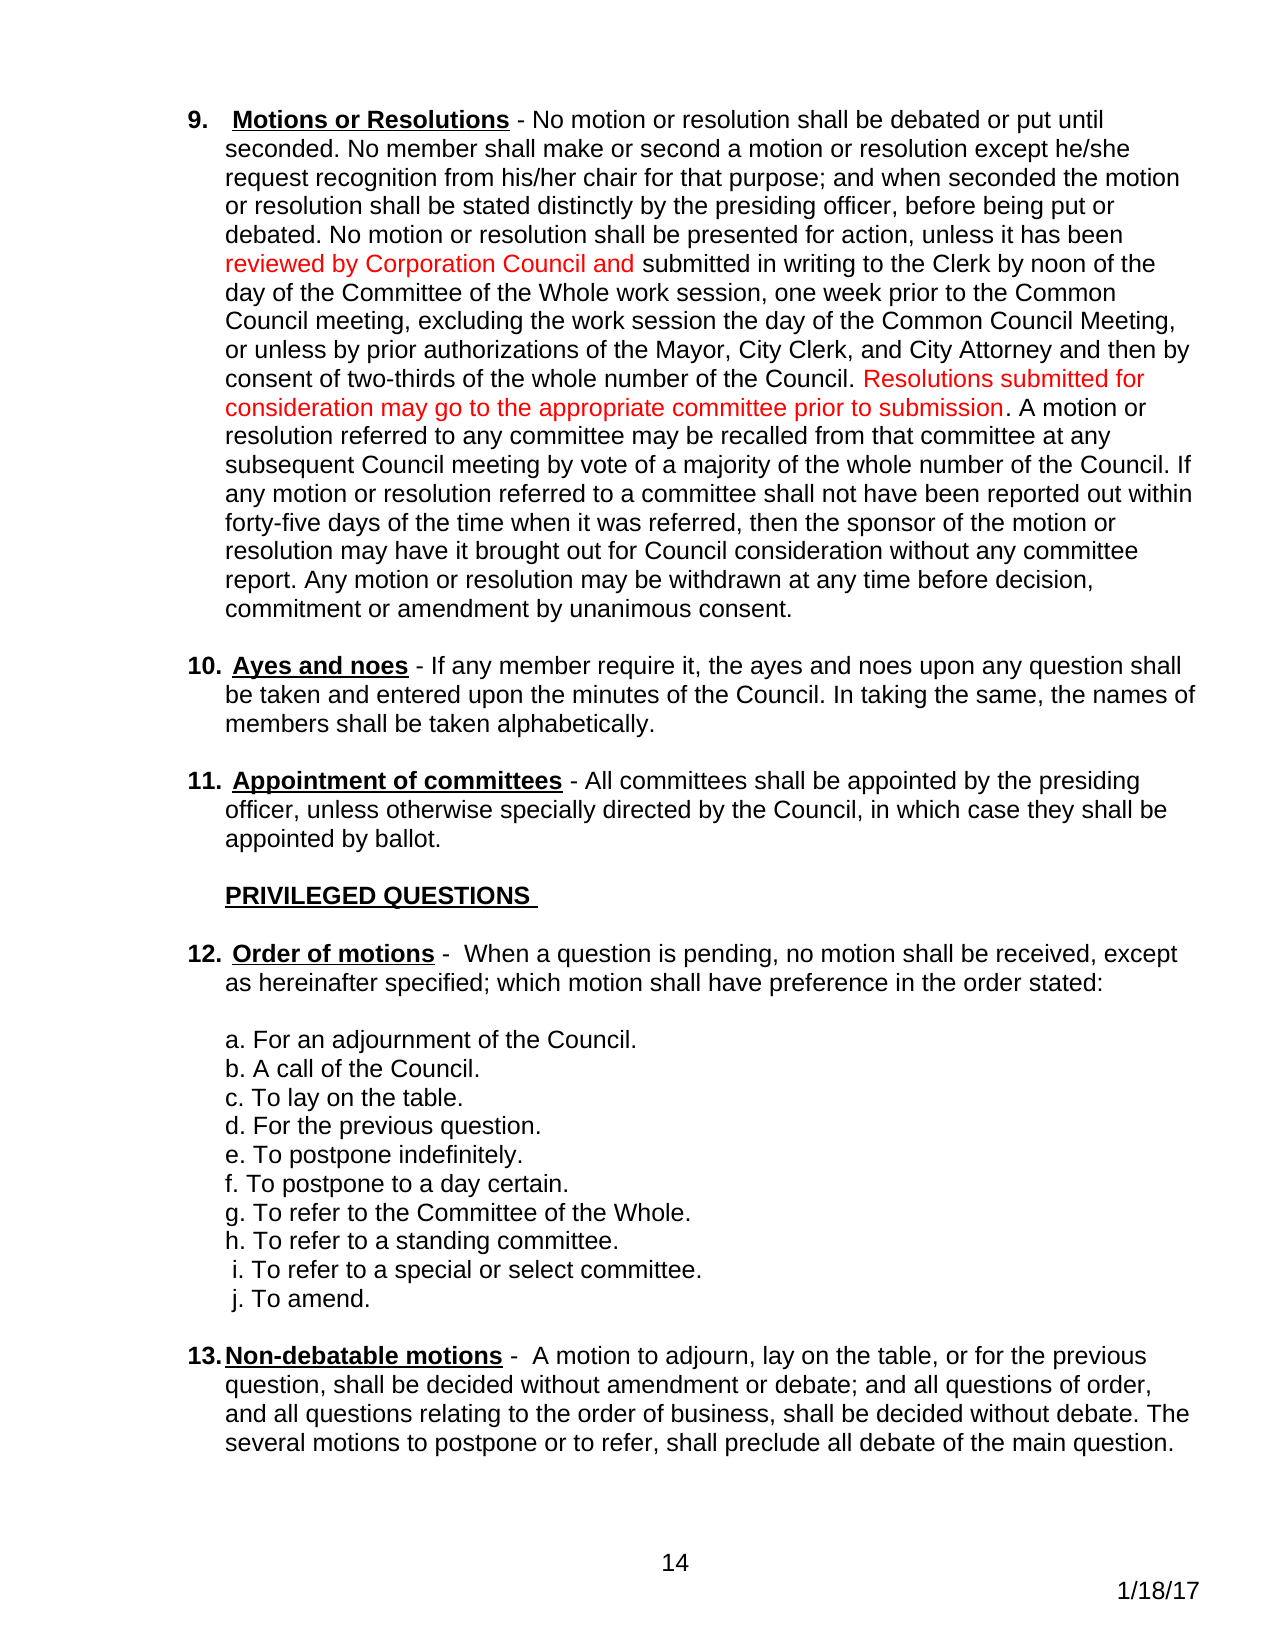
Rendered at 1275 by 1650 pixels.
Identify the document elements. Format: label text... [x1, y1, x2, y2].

text c. To lay on the table. [225, 1082, 1200, 1111]
text f. To postpone to a day certain. [225, 1169, 1200, 1197]
list Order of motions - When a question is pending, no motion shall be received, except as hereinafter specified; which motion shall have preference in the order stated: [187, 939, 1200, 996]
text g. To refer to the Committee of the Whole. [225, 1197, 1200, 1226]
text e. To postpone indefinitely. [225, 1140, 1200, 1169]
text h. To refer to a standing committee. [225, 1226, 1200, 1255]
list Appointment of committees - All committees shall be appointed by the presiding officer, unless otherwise specially directed by the Council, in which case they shall be appointed by ballot. [187, 766, 1200, 852]
list Non-debatable motions - A motion to adjourn, lay on the table, or for the previous question, shall be decided without amendment or debate; and all questions of order, and all questions relating to the order of business, shall be decided without debate. The several motions to postpone or to refer, shall preclude all debate of the main question. [187, 1341, 1200, 1456]
text a. For an adjournment of the Council. [225, 1025, 1200, 1054]
text i. To refer to a special or select committee. [225, 1255, 1200, 1284]
text b. A call of the Council. [225, 1054, 1200, 1082]
text PRIVILEGED QUESTIONS [225, 881, 1200, 910]
text d. For the previous question. [225, 1111, 1200, 1140]
list Ayes and noes - If any member require it, the ayes and noes upon any question shall be taken and entered upon the minutes of the Council. In taking the same, the names of members shall be taken alphabetically. [187, 651, 1200, 737]
list Motions or Resolutions - No motion or resolution shall be debated or put until seconded. No member shall make or second a motion or resolution except he/she request recognition from his/her chair for that purpose; and when seconded the motion or resolution shall be stated distinctly by the presiding officer, before being put or debated. No motion or resolution shall be presented for action, unless it has been reviewed by Corporation Council and submitted in writing to the Clerk by noon of the day of the Committee of the Whole work session, one week prior to the Common Council meeting, excluding the work session the day of the Common Council Meeting, or unless by prior authorizations of the Mayor, City Clerk, and City Attorney and then by consent of two-thirds of the whole number of the Council. Resolutions submitted for consideration may go to the appropriate committee prior to submission. A motion or resolution referred to any committee may be recalled from that committee at any subsequent Council meeting by vote of a majority of the whole number of the Council. If any motion or resolution referred to a committee shall not have been reported out within forty-five days of the time when it was referred, then the sponsor of the motion or resolution may have it brought out for Council consideration without any committee report. Any motion or resolution may be withdrawn at any time before decision, commitment or amendment by unanimous consent. [187, 105, 1200, 622]
text j. To amend. [225, 1284, 1200, 1312]
